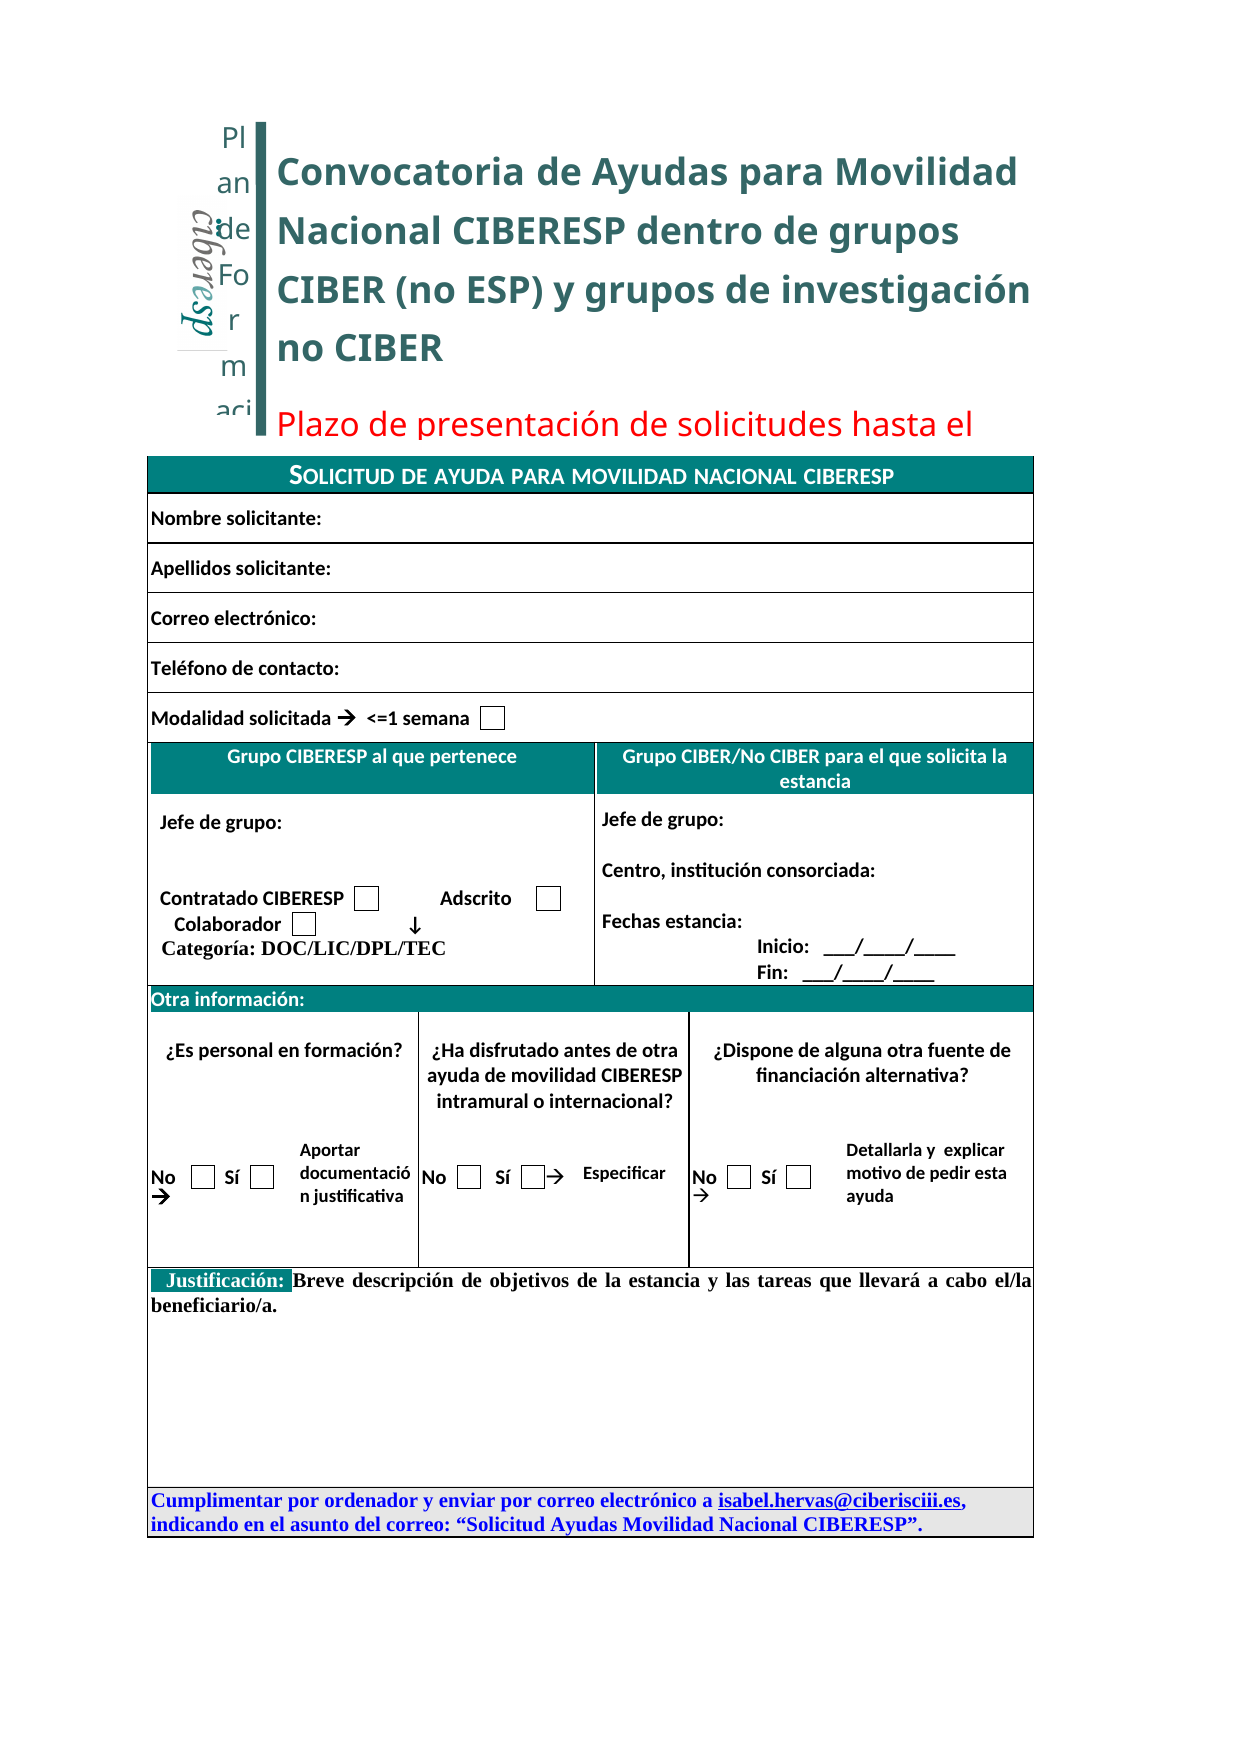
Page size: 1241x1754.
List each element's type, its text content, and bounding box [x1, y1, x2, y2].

table_cell Especificar [567, 1139, 688, 1267]
table_cell ¿Dispone de alguna otra fuente de financiación alternativa? [690, 1012, 1033, 1139]
table_cell Nombre solicitante: [148, 494, 536, 542]
table_cell No Sí [419, 1139, 567, 1267]
picture [177, 195, 228, 351]
picture [222, 266, 228, 274]
table_cell Detallarla y explicar motivo de pedir esta ayuda [826, 1139, 1033, 1267]
table_cell Correo electrónico: [148, 593, 1033, 642]
table_cell Grupo CIBERESP al que pertenece Jefe de grupo: Contratado CIBERESP Adscrito Colaborador ↓ Categoría: DOC/LIC/DPL/TEC [148, 743, 594, 984]
table_cell Aportar documentación justificativa [297, 1139, 418, 1267]
table_cell Modalidad solicitada <=1 semana [148, 693, 1033, 742]
table_cell Teléfono de contacto: [148, 643, 1033, 692]
table_cell ¿Ha disfrutado antes de otra ayuda de movilidad CIBERESP intramural o internacional? [419, 1012, 688, 1139]
table_cell [536, 544, 1033, 592]
table_cell [536, 494, 1033, 542]
table_cell ¿Es personal en formación? [148, 1012, 418, 1139]
table_cell No Sí [690, 1139, 826, 1267]
table_cell Justificación: Breve descripción de objetivos de la estancia y las tareas que llevará a cabo el/la beneficiario/a. [148, 1268, 1033, 1486]
table_cell Cumplimentar por ordenador y enviar por correo electrónico a isabel.hervas@ciberisciii.es, indicando en el asunto del correo: “Solicitud Ayudas Movilidad Nacional CIBERESP”. [148, 1488, 1033, 1536]
table_header Solicitud de ayuda para movilidad nacional ciberesp [148, 456, 1033, 492]
picture [220, 225, 228, 237]
table_cell Grupo CIBER/No CIBER para el que solicita la estancia Jefe de grupo: Centro, institución consorciada: Fechas estancia: Inicio: ___/____/____ Fin: ___/____/____ [595, 743, 1033, 984]
table_cell No Sí [148, 1139, 297, 1267]
table_cell Apellidos solicitante: [148, 544, 536, 592]
